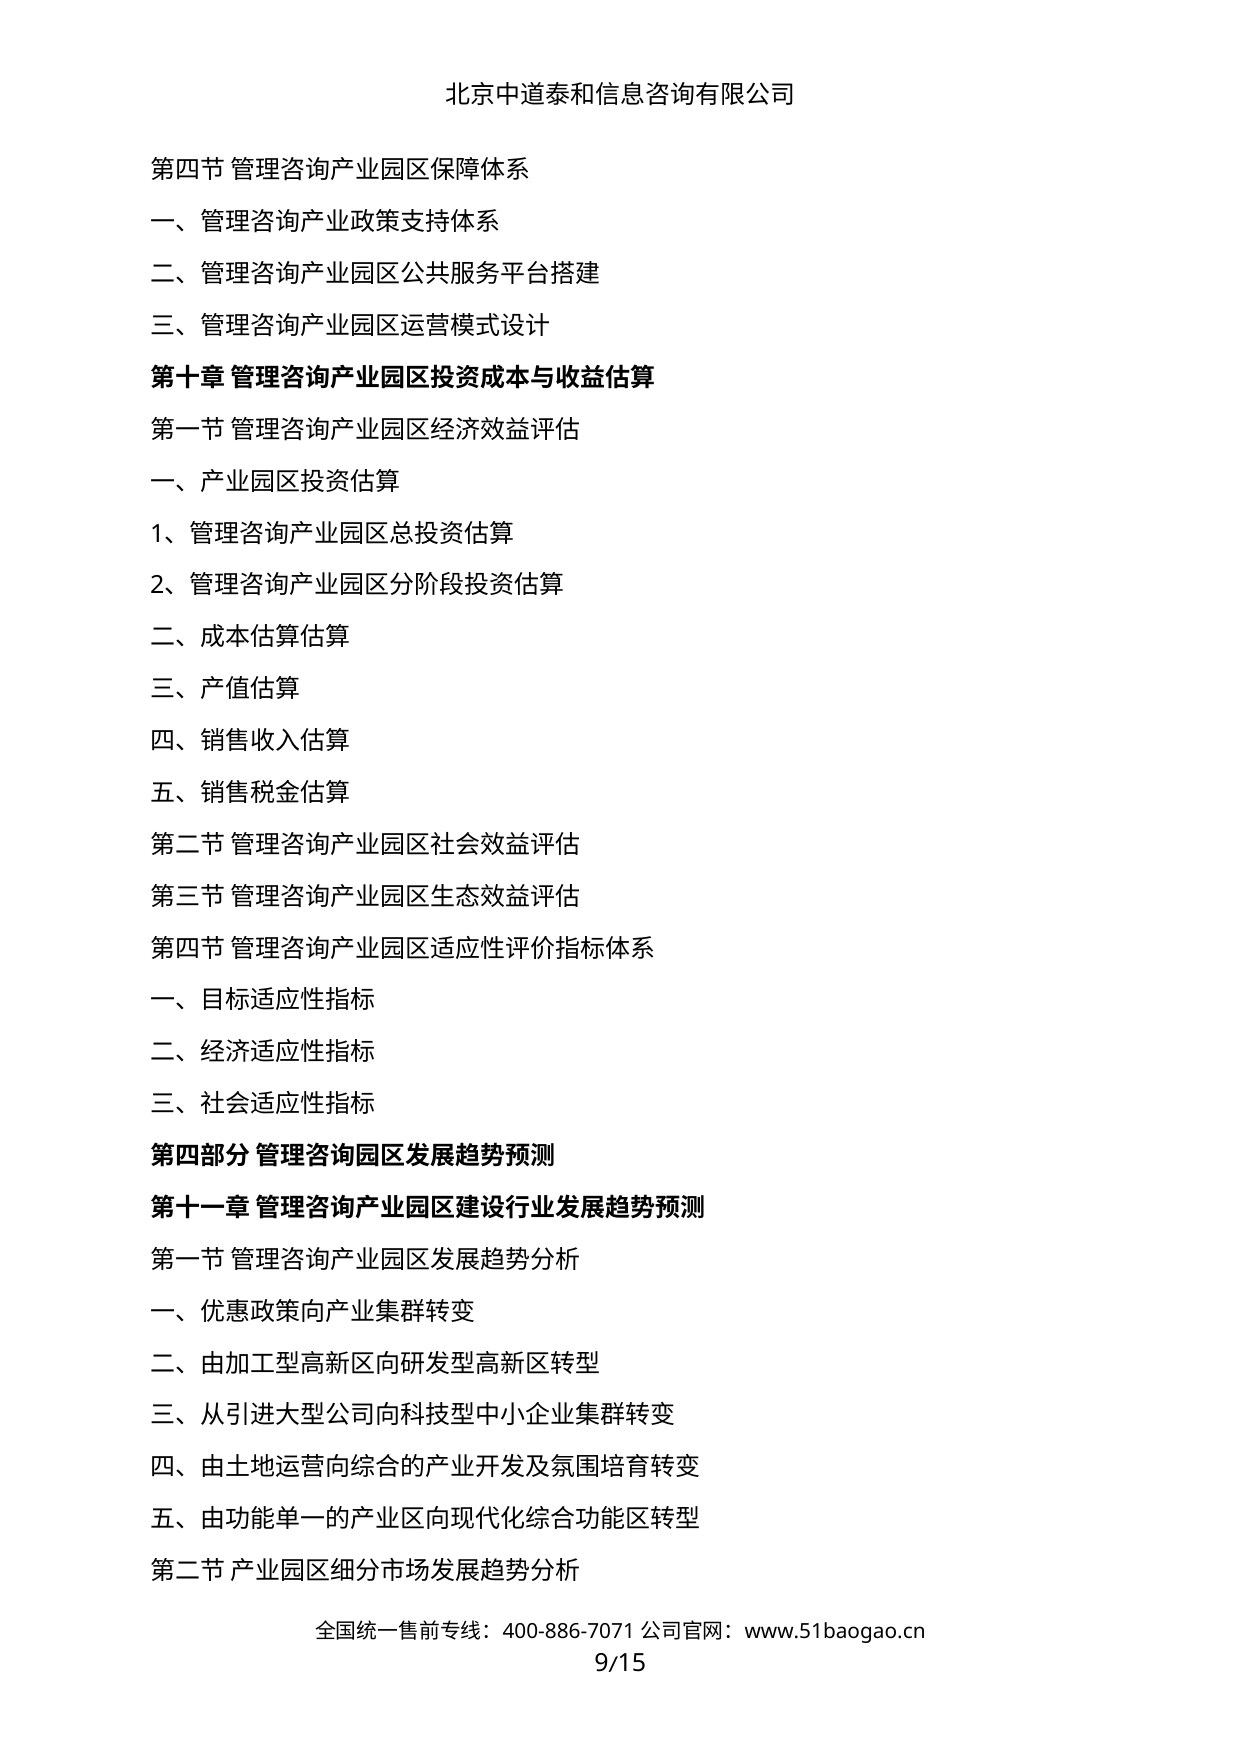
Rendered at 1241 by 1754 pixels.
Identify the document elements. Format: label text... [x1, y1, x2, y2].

text 二、由加工型高新区向研发型高新区转型 [150, 1343, 1090, 1379]
text 一、管理咨询产业政策支持体系 [150, 202, 1090, 238]
text 第四部分 管理咨询园区发展趋势预测 [150, 1136, 1090, 1172]
text 第三节 管理咨询产业园区生态效益评估 [150, 876, 1090, 912]
text 一、优惠政策向产业集群转变 [150, 1291, 1090, 1327]
text 第四节 管理咨询产业园区保障体系 [150, 150, 1090, 186]
text 三、从引进大型公司向科技型中小企业集群转变 [150, 1395, 1090, 1431]
text 第四节 管理咨询产业园区适应性评价指标体系 [150, 928, 1090, 964]
text 2、管理咨询产业园区分阶段投资估算 [150, 565, 1090, 601]
text 三、社会适应性指标 [150, 1084, 1090, 1120]
text 四、销售收入估算 [150, 721, 1090, 757]
text 第二节 管理咨询产业园区社会效益评估 [150, 824, 1090, 861]
text 二、成本估算估算 [150, 617, 1090, 653]
text 1、管理咨询产业园区总投资估算 [150, 513, 1090, 549]
text 第十一章 管理咨询产业园区建设行业发展趋势预测 [150, 1187, 1090, 1224]
text 五、销售税金估算 [150, 772, 1090, 809]
text 第二节 产业园区细分市场发展趋势分析 [150, 1551, 1090, 1587]
text 三、产值估算 [150, 669, 1090, 705]
text 三、管理咨询产业园区运营模式设计 [150, 306, 1090, 342]
text 二、管理咨询产业园区公共服务平台搭建 [150, 254, 1090, 290]
text 四、由土地运营向综合的产业开发及氛围培育转变 [150, 1447, 1090, 1483]
text 五、由功能单一的产业区向现代化综合功能区转型 [150, 1499, 1090, 1535]
text 一、目标适应性指标 [150, 980, 1090, 1016]
text 二、经济适应性指标 [150, 1032, 1090, 1068]
text 第一节 管理咨询产业园区发展趋势分析 [150, 1239, 1090, 1276]
text 第十章 管理咨询产业园区投资成本与收益估算 [150, 357, 1090, 394]
text 一、产业园区投资估算 [150, 461, 1090, 497]
text 第一节 管理咨询产业园区经济效益评估 [150, 409, 1090, 446]
